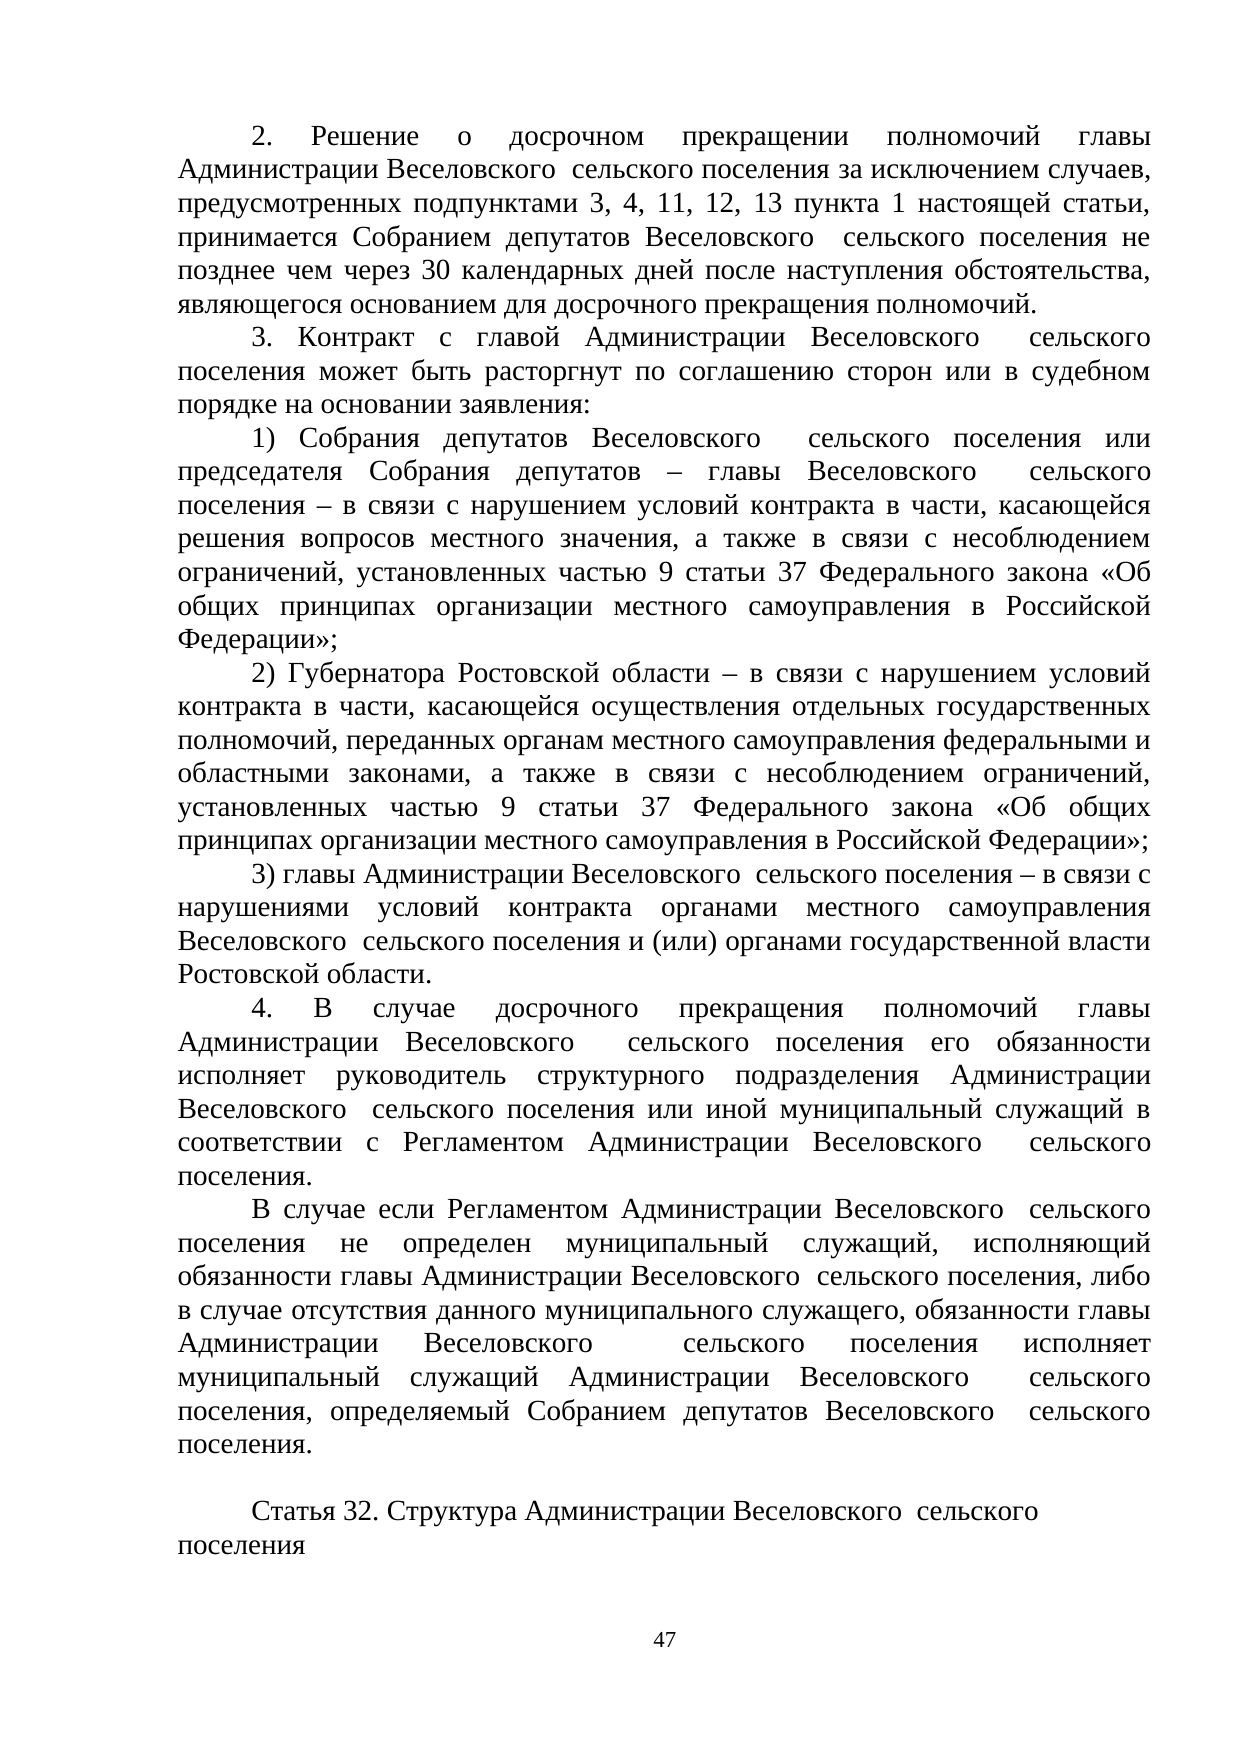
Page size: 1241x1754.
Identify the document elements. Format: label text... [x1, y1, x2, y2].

text 3. Контракт с главой Администрации Веселовского сельского поселения может быть расторгнут по соглашению сторон или в судебном порядке на основании заявления: [177, 319, 1152, 420]
text 4. В случае досрочного прекращения полномочий главы Администрации Веселовского сельского поселения его обязанности исполняет руководитель структурного подразделения Администрации Веселовского сельского поселения или иной муниципальный служащий в соответствии с Регламентом Администрации Веселовского сельского поселения. [177, 990, 1152, 1191]
text 2) Губернатора Ростовской области – в связи с нарушением условий контракта в части, касающейся осуществления отдельных государственных полномочий, переданных органам местного самоуправления федеральными и областными законами, а также в связи с несоблюдением ограничений, установленных частью 9 статьи 37 Федерального закона «Об общих принципах организации местного самоуправления в Российской Федерации»; [177, 655, 1152, 856]
text 1) Собрания депутатов Веселовского сельского поселения или председателя Собрания депутатов – главы Веселовского сельского поселения – в связи с нарушением условий контракта в части, касающейся решения вопросов местного значения, а также в связи с несоблюдением ограничений, установленных частью 9 статьи 37 Федерального закона «Об общих принципах организации местного самоуправления в Российской Федерации»; [177, 420, 1152, 655]
text 2. Решение о досрочном прекращении полномочий главы Администрации Веселовского сельского поселения за исключением случаев, предусмотренных подпунктами 3, 4, 11, 12, 13 пункта 1 настоящей статьи, принимается Собранием депутатов Веселовского сельского поселения не позднее чем через 30 календарных дней после наступления обстоятельства, являющегося основанием для досрочного прекращения полномочий. [177, 118, 1152, 319]
text В случае если Регламентом Администрации Веселовского сельского поселения не определен муниципальный служащий, исполняющий обязанности главы Администрации Веселовского сельского поселения, либо в случае отсутствия данного муниципального служащего, обязанности главы Администрации Веселовского сельского поселения исполняет муниципальный служащий Администрации Веселовского сельского поселения, определяемый Собранием депутатов Веселовского сельского поселения. [177, 1191, 1152, 1460]
text Статья 32. Структура Администрации Веселовского сельского поселения [177, 1493, 1152, 1560]
text 3) главы Администрации Веселовского сельского поселения – в связи с нарушениями условий контракта органами местного самоуправления Веселовского сельского поселения и (или) органами государственной власти Ростовской области. [177, 856, 1152, 990]
